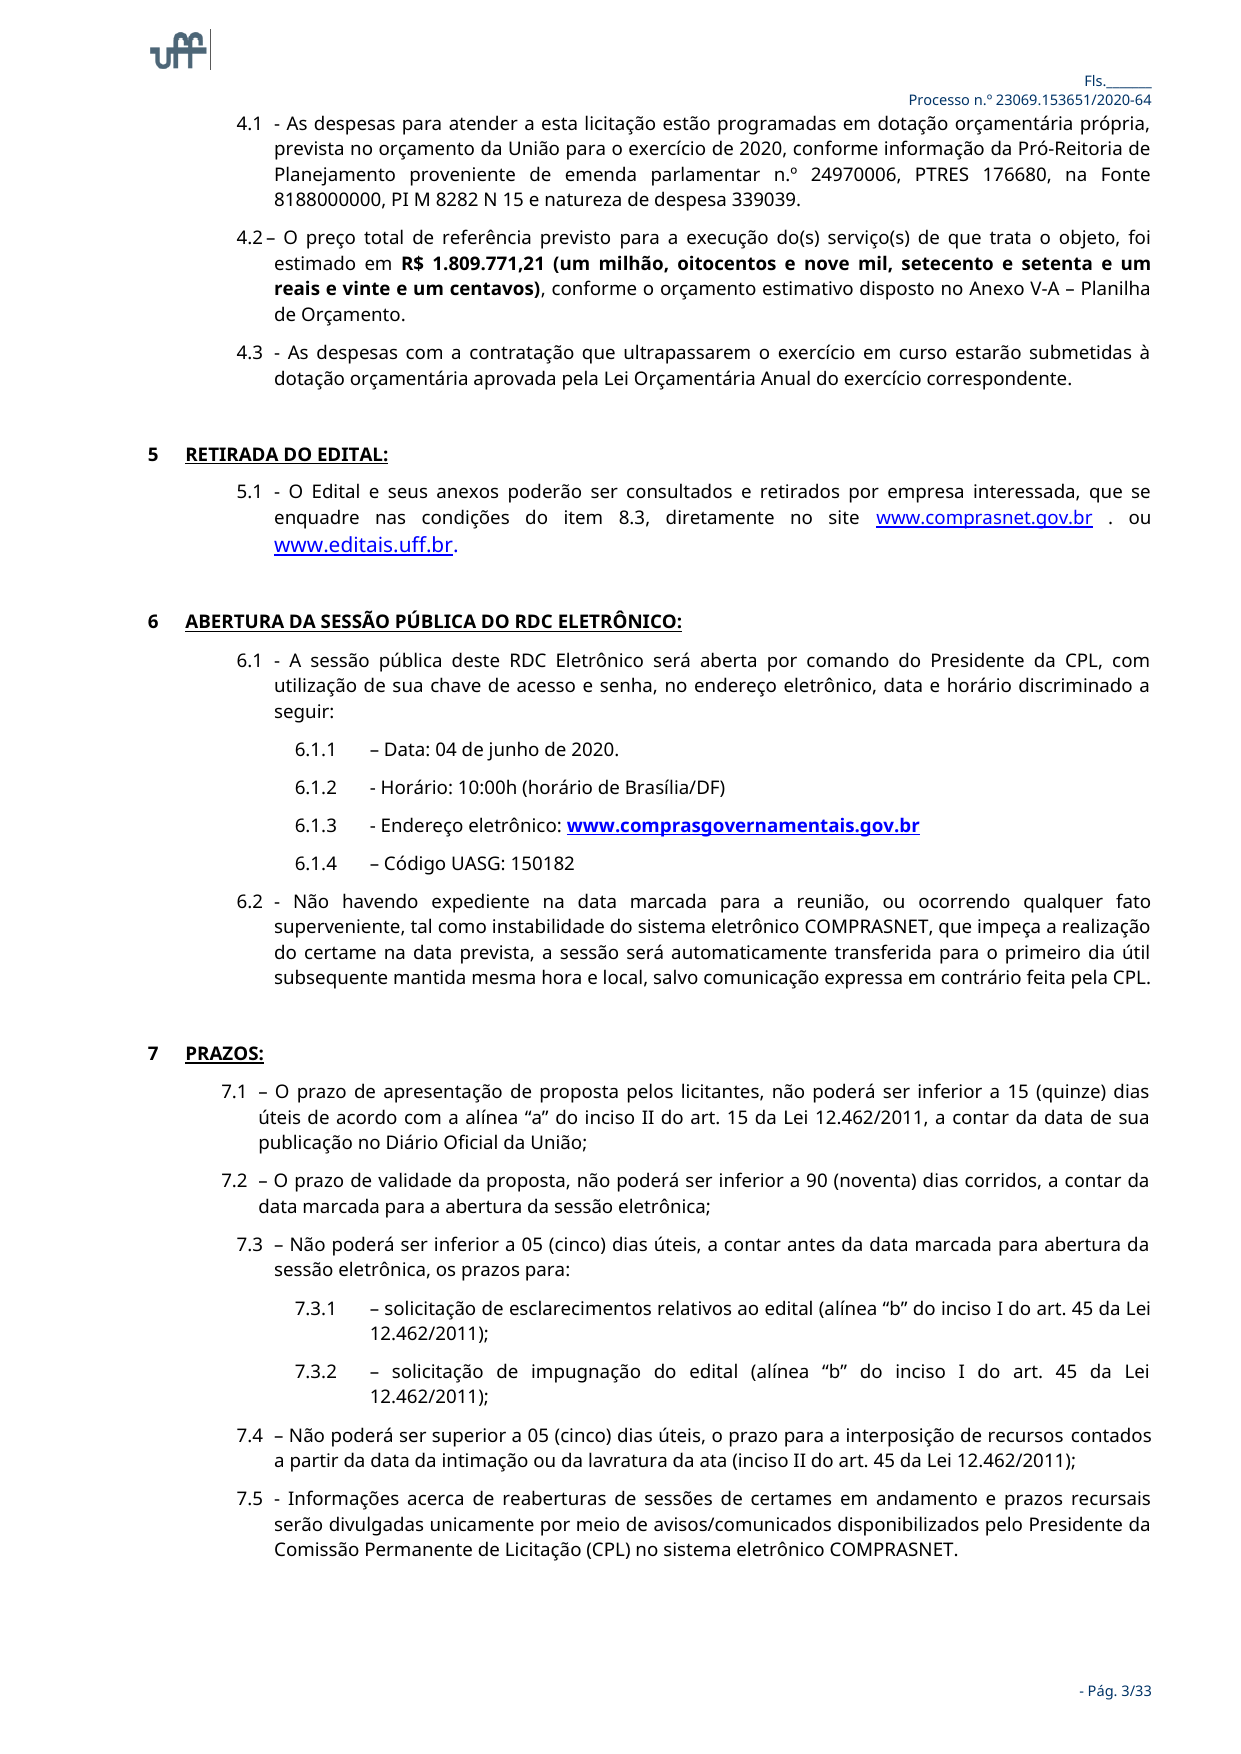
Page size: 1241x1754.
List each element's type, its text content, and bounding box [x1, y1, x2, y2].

list – Não poderá ser superior a 05 (cinco) dias úteis, o prazo para a interposição de recursos contados a partir da data da intimação ou da lavratura da ata (inciso II do art. 45 da Lei 12.462/2011); [236, 1422, 1152, 1473]
list – O prazo de apresentação de proposta pelos licitantes, não poderá ser inferior a 15 (quinze) dias úteis de acordo com a alínea “a” do inciso II do art. 15 da Lei 12.462/2011, a contar da data de sua publicação no Diário Oficial da União; [221, 1079, 1152, 1155]
list - Não havendo expediente na data marcada para a reunião, ou ocorrendo qualquer fato superveniente, tal como instabilidade do sistema eletrônico COMPRASNET, que impeça a realização do certame na data prevista, a sessão será automaticamente transferida para o primeiro dia útil subsequente mantida mesma hora e local, salvo comunicação expressa em contrário feita pela CPL. [236, 888, 1152, 990]
list – Não poderá ser inferior a 05 (cinco) dias úteis, a contar antes da data marcada para abertura da sessão eletrônica, os prazos para: [236, 1231, 1152, 1282]
list PRAZOS: [148, 1041, 1152, 1066]
list - Informações acerca de reaberturas de sessões de certames em andamento e prazos recursais serão divulgadas unicamente por meio de avisos/comunicados disponibilizados pelo Presidente da Comissão Permanente de Licitação (CPL) no sistema eletrônico COMPRASNET. [236, 1485, 1152, 1562]
list – O prazo de validade da proposta, não poderá ser inferior a 90 (noventa) dias corridos, a contar da data marcada para a abertura da sessão eletrônica; [221, 1168, 1152, 1219]
list - A sessão pública deste RDC Eletrônico será aberta por comando do Presidente da CPL, com utilização de sua chave de acesso e senha, no endereço eletrônico, data e horário discriminado a seguir: [236, 647, 1152, 723]
list – Data: 04 de junho de 2020. [294, 736, 1152, 761]
list ABERTURA DA SESSÃO PÚBLICA DO RDC ELETRÔNICO: [148, 609, 1152, 634]
list – solicitação de impugnação do edital (alínea “b” do inciso I do art. 45 da Lei 12.462/2011); [294, 1358, 1152, 1409]
list – Código UASG: 150182 [294, 850, 1152, 876]
picture [147, 29, 211, 71]
list – O preço total de referência previsto para a execução do(s) serviço(s) de que trata o objeto, foi estimado em R$ 1.809.771,21 (um milhão, oitocentos e nove mil, setecento e setenta e um reais e vinte e um centavos), conforme o orçamento estimativo disposto no Anexo V-A – Planilha de Orçamento. [236, 225, 1152, 327]
list - O Edital e seus anexos poderão ser consultados e retirados por empresa interessada, que se enquadre nas condições do item 8.3, diretamente no site www.comprasnet.gov.br . ou www.editais.uff.br. [236, 479, 1152, 558]
list - As despesas para atender a esta licitação estão programadas em dotação orçamentária própria, prevista no orçamento da União para o exercício de 2020, conforme informação da Pró-Reitoria de Planejamento proveniente de emenda parlamentar n.º 24970006, PTRES 176680, na Fonte 8188000000, PI M 8282 N 15 e natureza de despesa 339039. [236, 110, 1152, 212]
list - Horário: 10:00h (horário de Brasília/DF) [294, 774, 1152, 799]
list - Endereço eletrônico: www.comprasgovernamentais.gov.br [294, 812, 1152, 837]
list - As despesas com a contratação que ultrapassarem o exercício em curso estarão submetidas à dotação orçamentária aprovada pela Lei Orçamentária Anual do exercício correspondente. [236, 339, 1152, 390]
list – solicitação de esclarecimentos relativos ao edital (alínea “b” do inciso I do art. 45 da Lei 12.462/2011); [294, 1295, 1152, 1346]
list RETIRADA DO EDITAL: [148, 441, 1152, 466]
